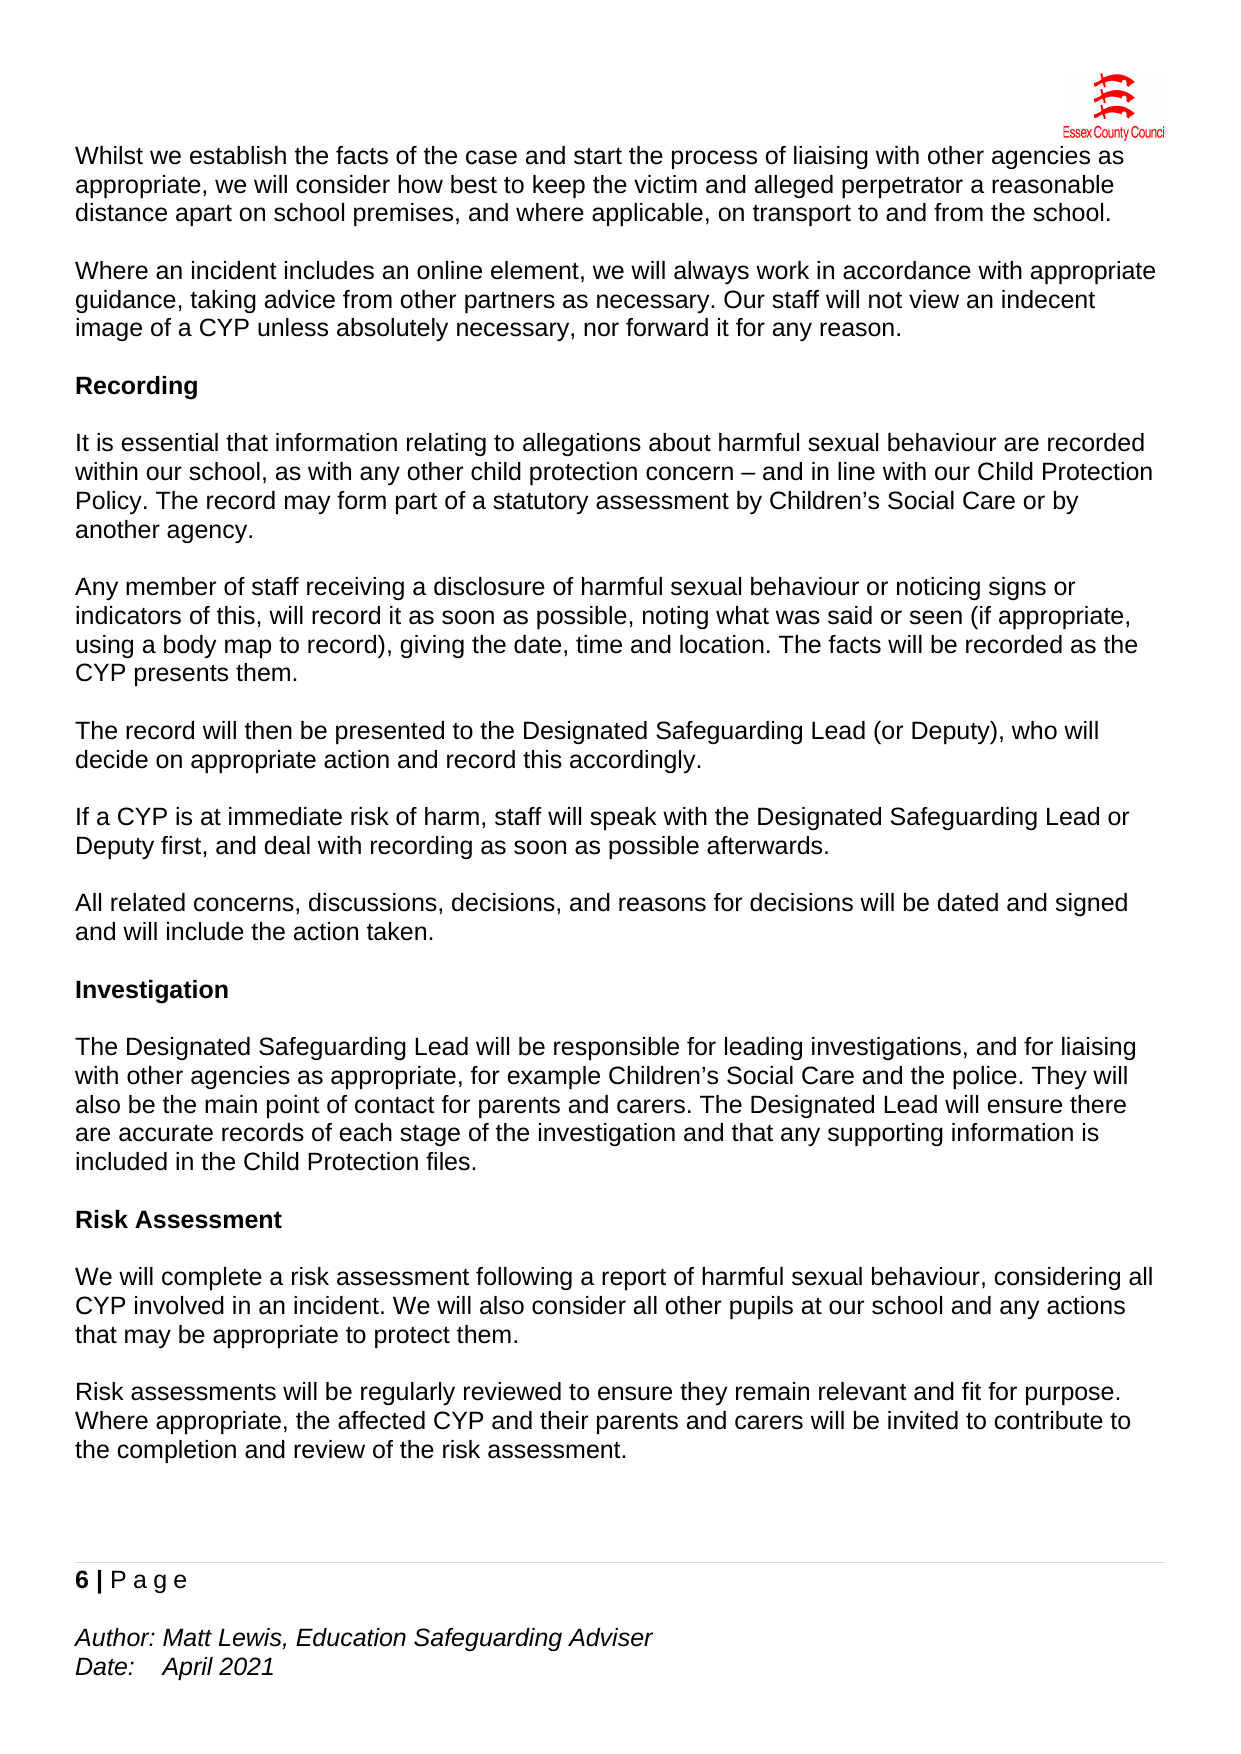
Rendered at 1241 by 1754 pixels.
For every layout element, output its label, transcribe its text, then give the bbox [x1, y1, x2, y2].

text The record will then be presented to the Designated Safeguarding Lead (or Deputy), who will decide on appropriate action and record this accordingly. [75, 716, 1165, 773]
text Risk Assessment [75, 1204, 1165, 1233]
text Whilst we establish the facts of the case and start the process of liaising with other agencies as appropriate, we will consider how best to keep the victim and alleged perpetrator a reasonable distance apart on school premises, and where applicable, on transport to and from the school. [75, 141, 1165, 227]
text Where an incident includes an online element, we will always work in accordance with appropriate guidance, taking advice from other partners as necessary. Our staff will not view an indecent image of a CYP unless absolutely necessary, nor forward it for any reason. [75, 256, 1165, 342]
text Any member of staff receiving a disclosure of harmful sexual behaviour or noticing signs or indicators of this, will record it as soon as possible, noting what was said or seen (if appropriate, using a body map to record), giving the date, time and location. The facts will be recorded as the CYP presents them. [75, 572, 1165, 687]
text Risk assessments will be regularly reviewed to ensure they remain relevant and fit for purpose. Where appropriate, the affected CYP and their parents and carers will be invited to contribute to the completion and review of the risk assessment. [75, 1377, 1165, 1463]
picture [1063, 73, 1166, 141]
text We will complete a risk assessment following a report of harmful sexual behaviour, considering all CYP involved in an incident. We will also consider all other pupils at our school and any actions that may be appropriate to protect them. [75, 1262, 1165, 1348]
text It is essential that information relating to allegations about harmful sexual behaviour are recorded within our school, as with any other child protection concern – and in line with our Child Protection Policy. The record may form part of a statutory assessment by Children’s Social Care or by another agency. [75, 428, 1165, 543]
text Recording [75, 371, 1165, 399]
text All related concerns, discussions, decisions, and reasons for decisions will be dated and signed and will include the action taken. [75, 888, 1165, 946]
text Investigation [75, 974, 1165, 1003]
text The Designated Safeguarding Lead will be responsible for leading investigations, and for liaising with other agencies as appropriate, for example Children’s Social Care and the police. They will also be the main point of contact for parents and carers. The Designated Lead will ensure there are accurate records of each stage of the investigation and that any supporting information is included in the Child Protection files. [75, 1032, 1165, 1176]
text If a CYP is at immediate risk of harm, staff will speak with the Designated Safeguarding Lead or Deputy first, and deal with recording as soon as possible afterwards. [75, 802, 1165, 859]
